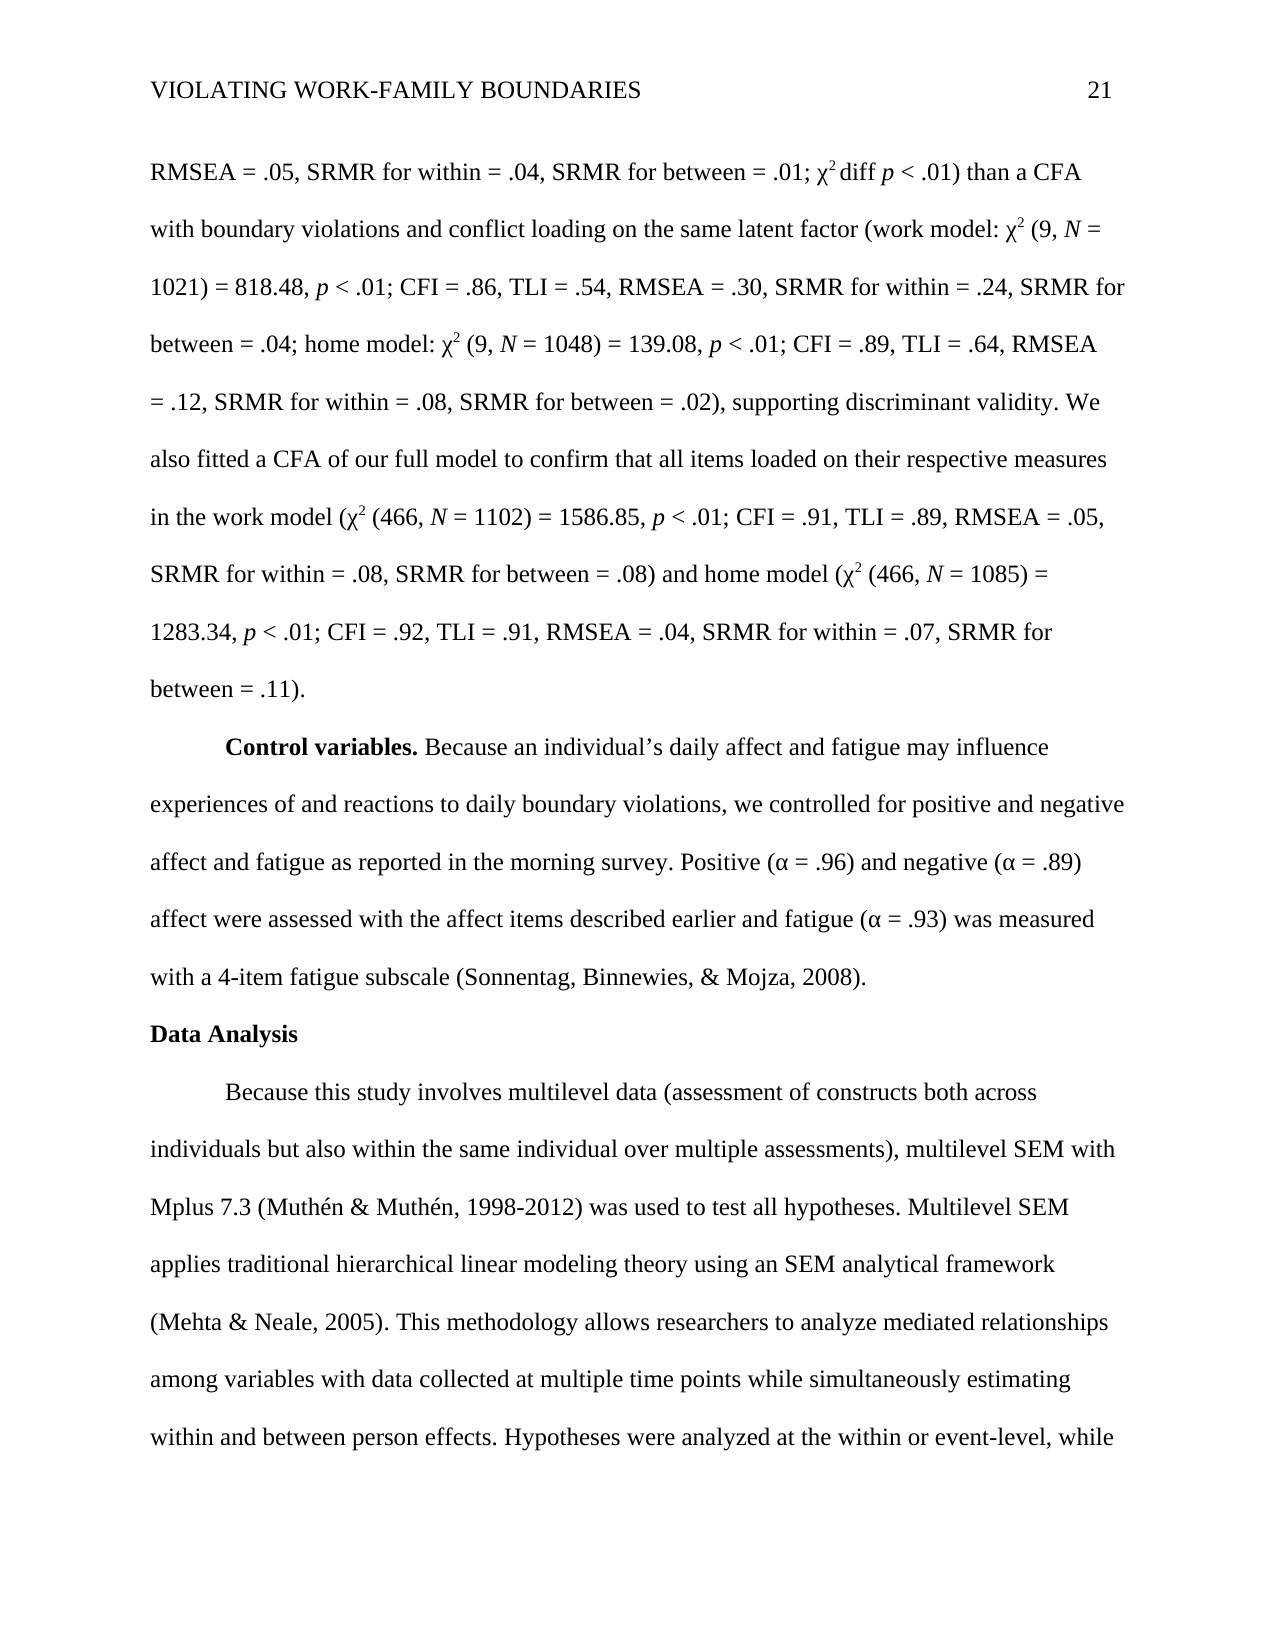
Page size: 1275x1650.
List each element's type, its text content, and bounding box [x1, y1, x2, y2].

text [150, 157, 1125, 703]
text Control variables. Because an individual’s daily affect and fatigue may influence experiences of and reactions to daily boundary violations, we controlled for positive and negative affect and fatigue as reported in the morning survey. Positive (α = .96) and negative (α = .89) affect were assessed with the affect items described earlier and fatigue (α = .93) was measured with a 4-item fatigue subscale (Sonnentag, Binnewies, & Mojza, 2008). [150, 732, 1125, 991]
text Data Analysis [150, 1019, 1125, 1048]
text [150, 1077, 1125, 1451]
